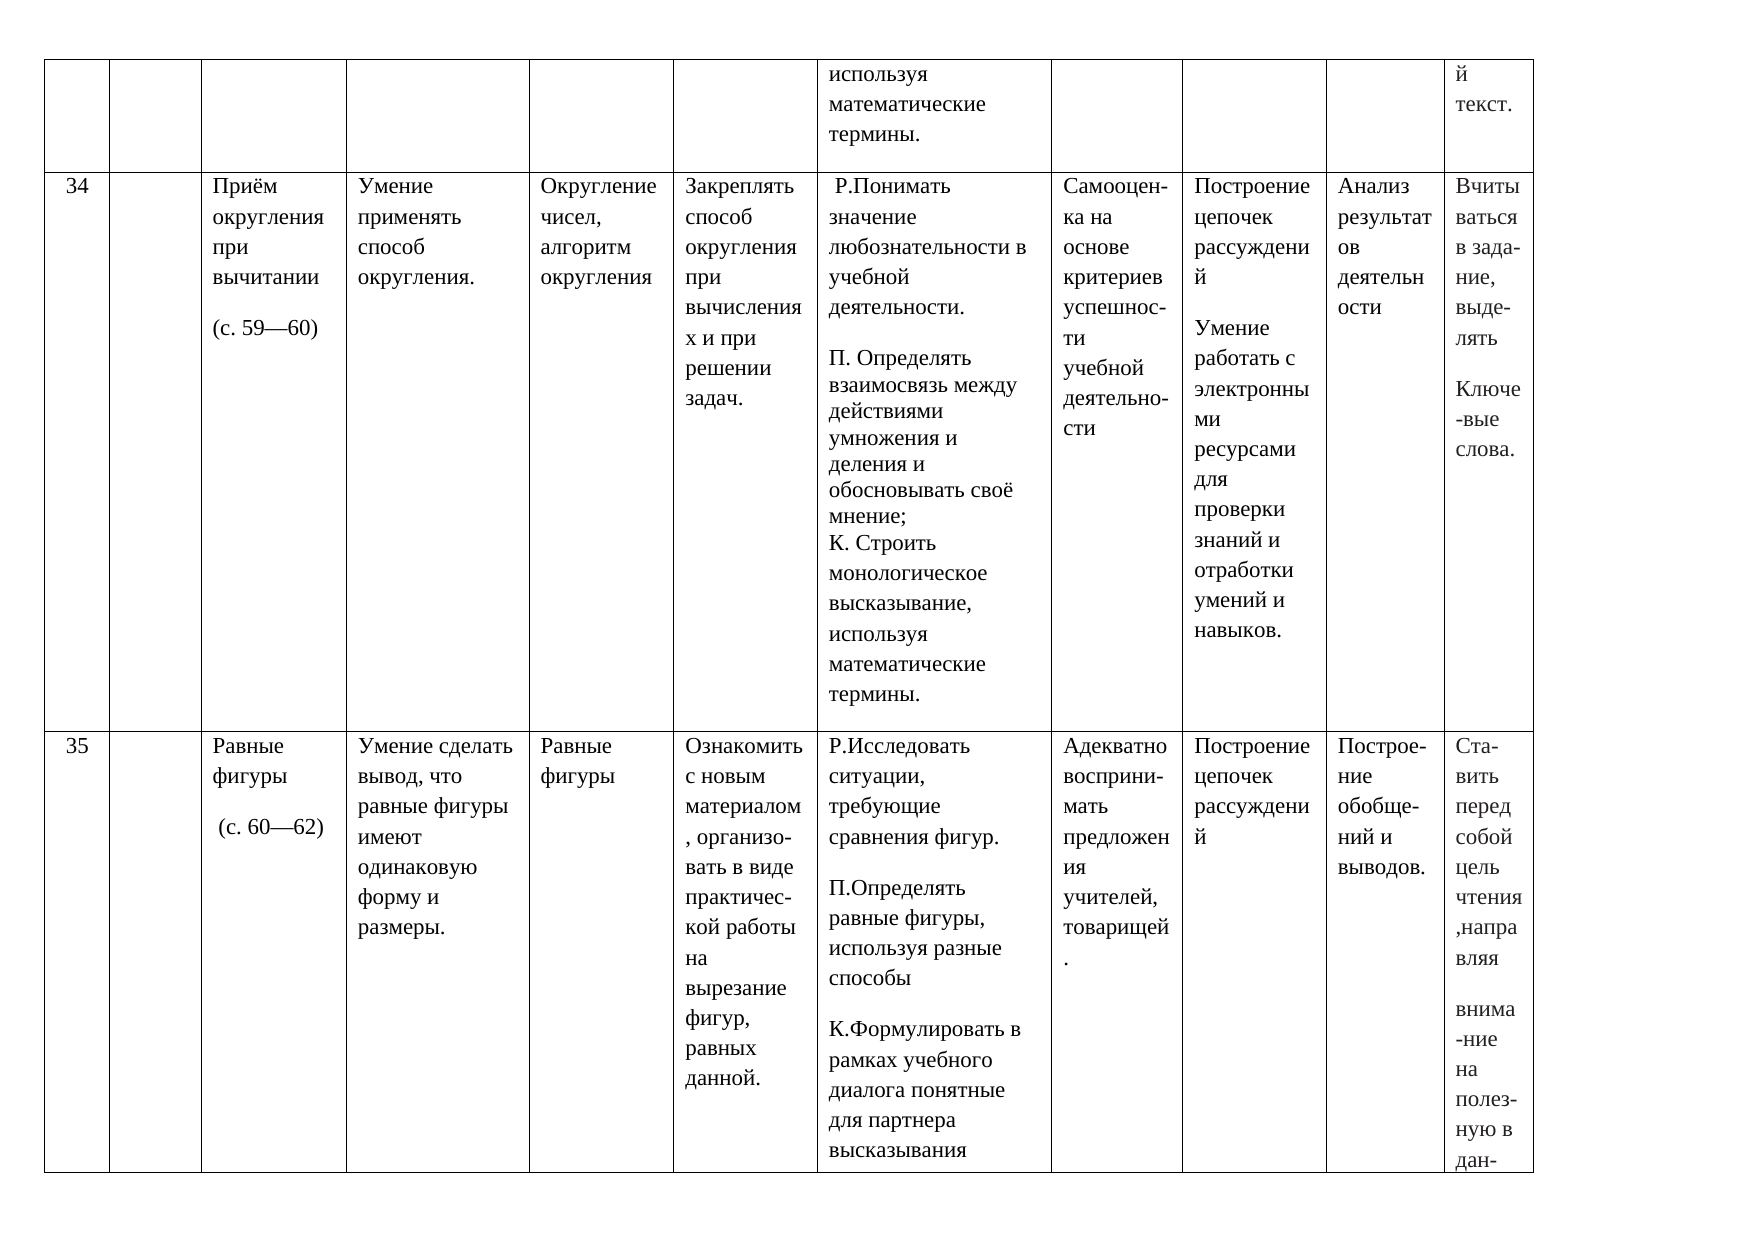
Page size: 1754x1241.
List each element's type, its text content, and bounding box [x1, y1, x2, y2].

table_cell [818, 732, 1051, 1172]
table_cell Анализ результатов деятельности [1327, 173, 1444, 731]
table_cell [1183, 732, 1326, 1172]
table_cell Приём округления при вычитании (с. 59—60) [202, 173, 346, 731]
table_cell Самооцен-ка на основе критериев успешнос-ти учебной деятельно-сти [1052, 173, 1182, 731]
table_cell Закреплять способ округления при вычислениях и при решении задач. [674, 173, 817, 731]
table_cell Вчитываться в зада-ние, выде-лять Ключе-вые слова. [1445, 173, 1533, 731]
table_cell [674, 732, 817, 1172]
table_cell Умение применять способ округления. [347, 173, 529, 731]
table_cell 34 [45, 173, 109, 731]
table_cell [1445, 732, 1533, 1172]
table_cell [1183, 60, 1326, 172]
table_cell [110, 60, 201, 172]
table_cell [202, 60, 346, 172]
table_cell Р.Понимать значение любознательности в учебной деятельности. П. Определять взаимосвязь между действиями умножения и деления и обосновывать своё мнение; К. Строить монологическое высказывание, используя математические термины. [818, 173, 1051, 731]
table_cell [347, 60, 529, 172]
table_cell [202, 732, 346, 1172]
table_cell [530, 60, 673, 172]
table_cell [1052, 732, 1182, 1172]
table_cell Построение цепочек рассуждений Умение работать с электронными ресурсами для проверки знаний и отработки умений и навыков. [1183, 173, 1326, 731]
table_cell 33 [45, 60, 109, 172]
table_cell Округление чисел, алгоритм округления [530, 173, 673, 731]
table_cell 35 [45, 732, 109, 1172]
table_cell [1445, 60, 1533, 172]
table_cell [110, 173, 201, 731]
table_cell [347, 732, 529, 1172]
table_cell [1052, 60, 1182, 172]
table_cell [1327, 60, 1444, 172]
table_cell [818, 60, 1051, 172]
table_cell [674, 60, 817, 172]
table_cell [1327, 732, 1444, 1172]
table_cell Равные фигуры [530, 732, 673, 1172]
table_cell [110, 732, 201, 1172]
